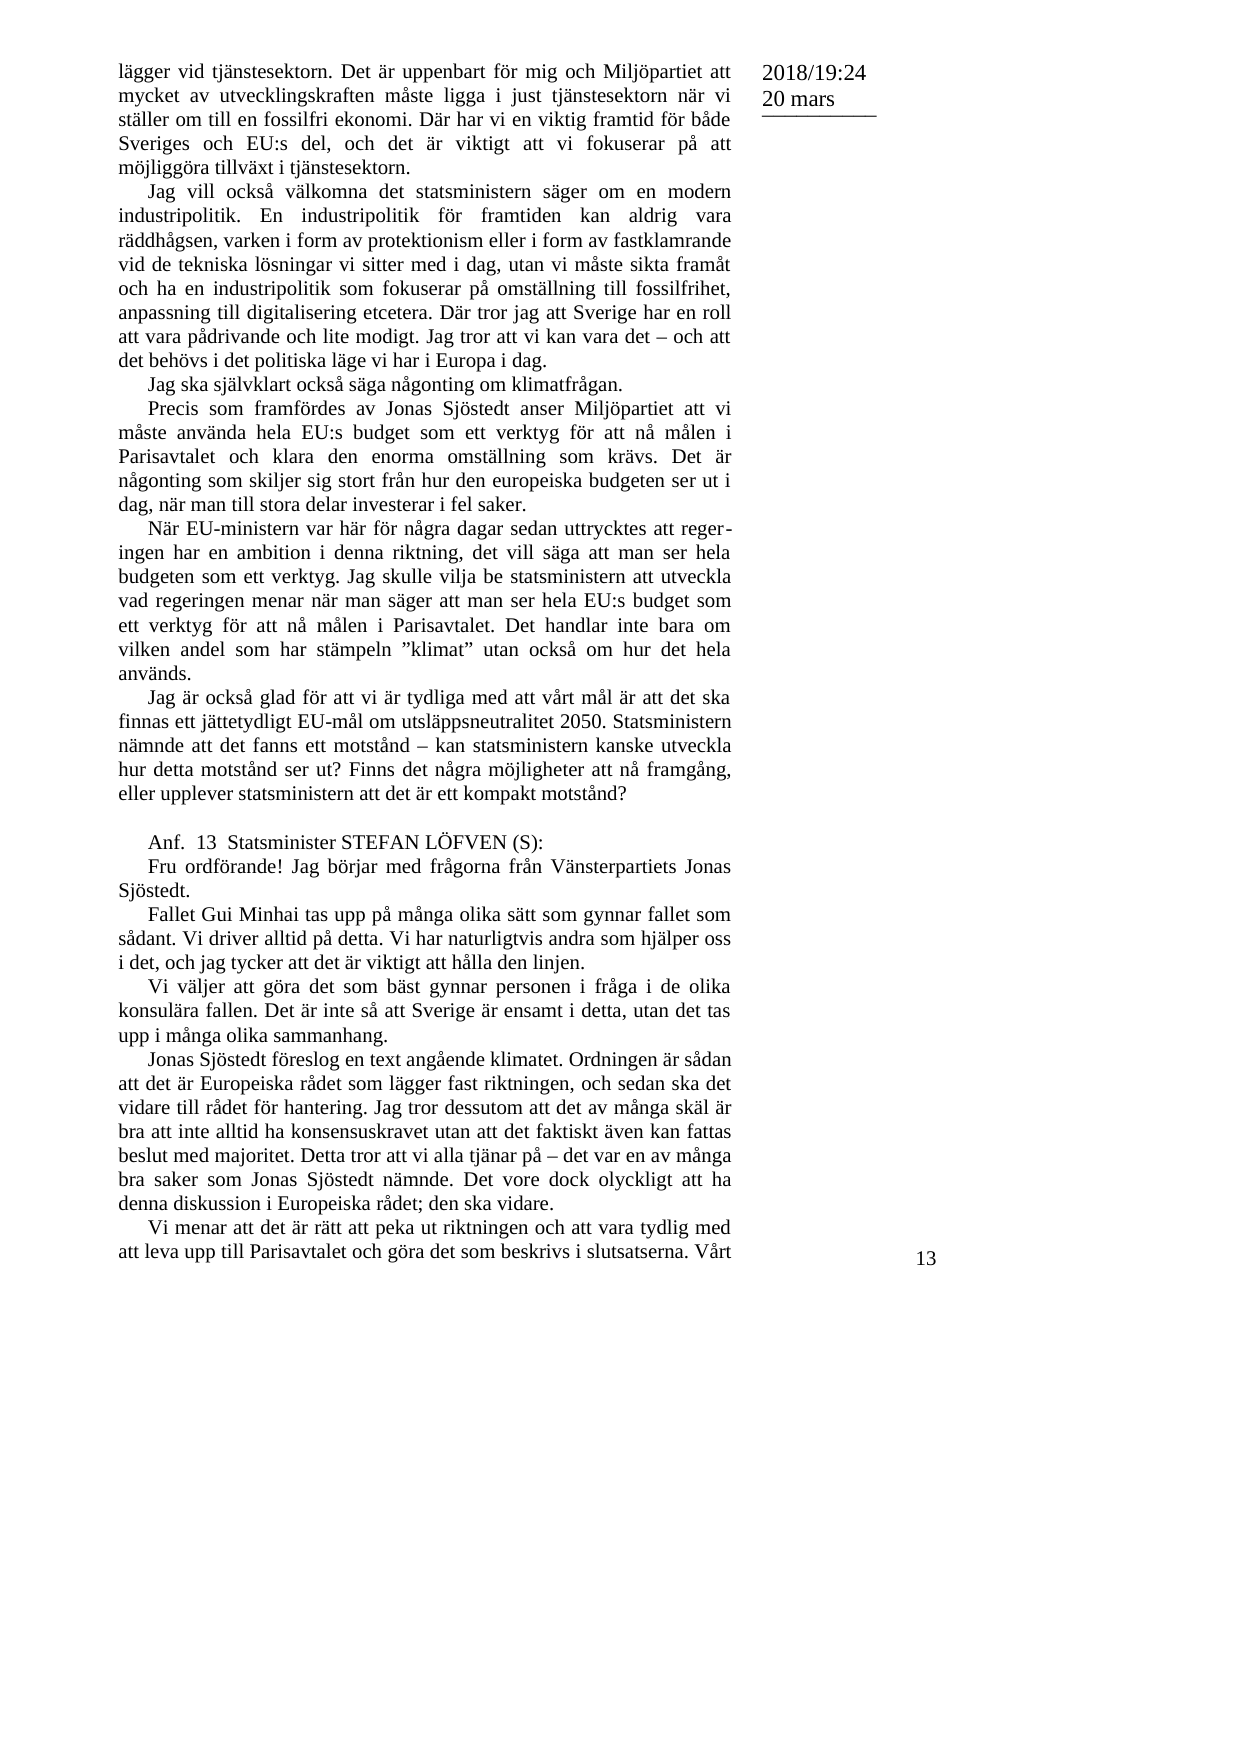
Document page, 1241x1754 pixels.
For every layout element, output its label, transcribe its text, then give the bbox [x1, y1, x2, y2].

text Jag är också glad för att vi är tydliga med att vårt mål är att det ska finnas ett jättetydligt EU-mål om utsläppsneutralitet 2050. Statsministern nämnde att det fanns ett motstånd – kan statsministern kanske utveckla hur detta motstånd ser ut? Finns det några möjligheter att nå framgång, eller upplever statsministern att det är ett kompakt motstånd? [118, 685, 732, 805]
text När EU-ministern var här för några dagar sedan uttrycktes att regeringen har en ambition i denna riktning, det vill säga att man ser hela budgeten som ett verktyg. Jag skulle vilja be statsministern att utveckla vad regeringen menar när man säger att man ser hela EU:s budget som ett verktyg för att nå målen i Parisavtalet. Det handlar inte bara om vilken andel som har stämpeln ”klimat” utan också om hur det hela används. [118, 516, 732, 685]
text Jag ska självklart också säga någonting om klimatfrågan. [118, 372, 732, 396]
text Jonas Sjöstedt föreslog en text angående klimatet. Ordningen är sådan att det är Europeiska rådet som lägger fast riktningen, och sedan ska det vidare till rådet för hantering. Jag tror dessutom att det av många skäl är bra att inte alltid ha konsensuskravet utan att det faktiskt även kan fattas beslut med majoritet. Detta tror att vi alla tjänar på – det var en av många bra saker som Jonas Sjöstedt nämnde. Det vore dock olyckligt att ha denna diskussion i Europeiska rådet; den ska vidare. [118, 1047, 732, 1215]
text Fallet Gui Minhai tas upp på många olika sätt som gynnar fallet som sådant. Vi driver alltid på detta. Vi har naturligtvis andra som hjälper oss i det, och jag tycker att det är viktigt att hålla den linjen. [118, 902, 732, 974]
subtitle Anf. 13 Statsminister STEFAN LÖFVEN (S): [148, 830, 732, 854]
text Vi väljer att göra det som bäst gynnar personen i fråga i de olika konsulära fallen. Det är inte så att Sverige är ensamt i detta, utan det tas upp i många olika sammanhang. [118, 974, 732, 1047]
text Fru ordförande! Jag börjar med frågorna från Vänsterpartiets Jonas Sjöstedt. [118, 854, 732, 902]
text Jag vill också välkomna det statsministern säger om en modern industripolitik. En industripolitik för framtiden kan aldrig vara räddhågsen, varken i form av protektionism eller i form av fastklamrande vid de tekniska lösningar vi sitter med i dag, utan vi måste sikta framåt och ha en industripolitik som fokuserar på omställning till fossilfrihet, anpassning till digitalisering etcetera. Där tror jag att Sverige har en roll att vara pådrivande och lite modigt. Jag tror att vi kan vara det – och att det behövs i det politiska läge vi har i Europa i dag. [118, 179, 732, 372]
text Precis som framfördes av Jonas Sjöstedt anser Miljöpartiet att vi måste använda hela EU:s budget som ett verktyg för att nå målen i Parisavtalet och klara den enorma omställning som krävs. Det är någonting som skiljer sig stort från hur den europeiska budgeten ser ut i dag, när man till stora delar investerar i fel saker. [118, 396, 732, 516]
